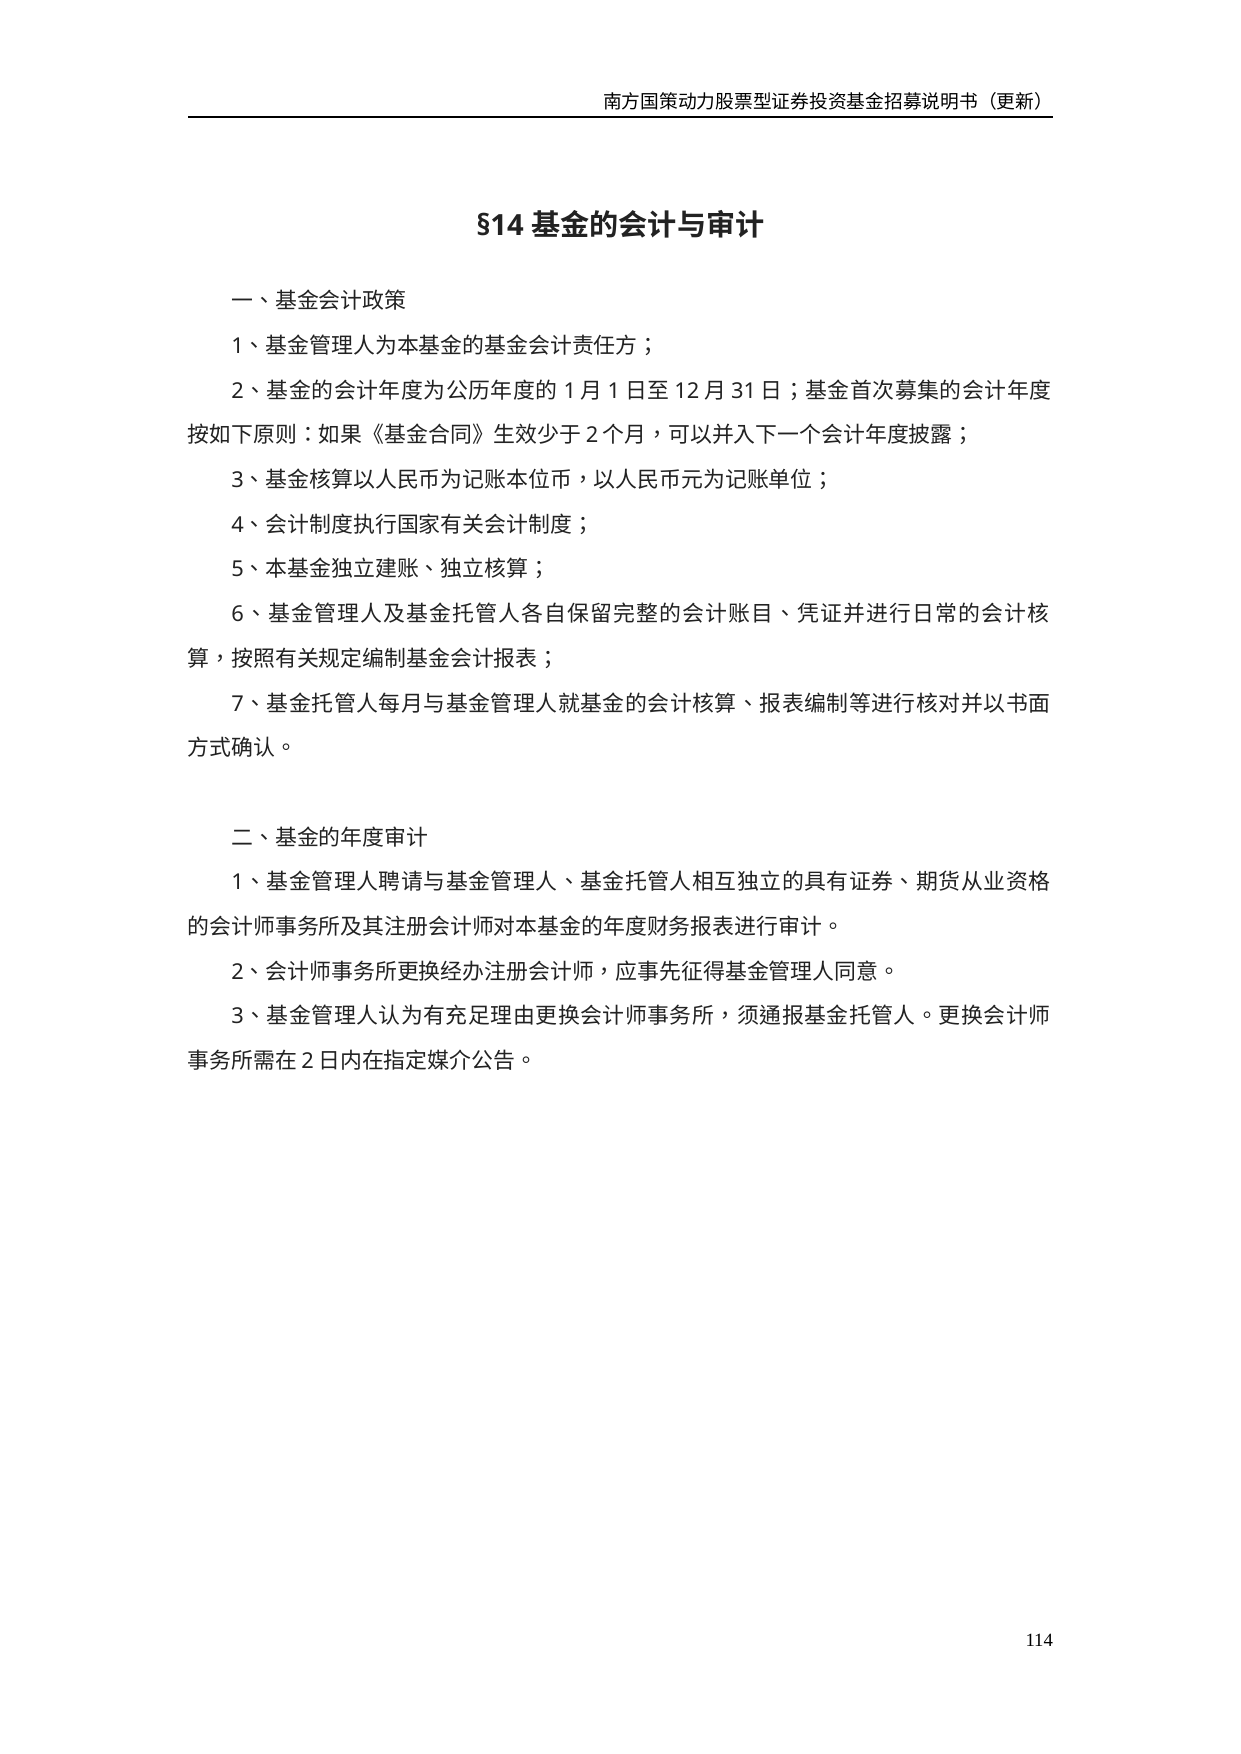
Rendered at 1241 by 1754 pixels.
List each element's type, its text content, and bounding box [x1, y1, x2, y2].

text 一、基金会计政策 [187, 285, 1053, 315]
text 3、基金管理人认为有充足理由更换会计师事务所，须通报基金托管人。更换会计师事务所需在2日内在指定媒介公告。 [187, 1000, 1053, 1075]
text 3、基金核算以人民币为记账本位币，以人民币元为记账单位； [187, 464, 1053, 494]
text 1、基金管理人为本基金的基金会计责任方； [187, 330, 1053, 360]
text 5、本基金独立建账、独立核算； [187, 553, 1053, 583]
text §14 基金的会计与审计 [187, 191, 1053, 256]
text 1、基金管理人聘请与基金管理人、基金托管人相互独立的具有证券、期货从业资格的会计师事务所及其注册会计师对本基金的年度财务报表进行审计。 [187, 866, 1053, 941]
text 7、基金托管人每月与基金管理人就基金的会计核算、报表编制等进行核对并以书面方式确认。 [187, 687, 1053, 762]
text 二、基金的年度审计 [187, 822, 1053, 851]
text 2、基金的会计年度为公历年度的1月1日至12月31日；基金首次募集的会计年度按如下原则：如果《基金合同》生效少于2个月，可以并入下一个会计年度披露； [187, 375, 1053, 449]
text 4、会计制度执行国家有关会计制度； [187, 509, 1053, 538]
text 2、会计师事务所更换经办注册会计师，应事先征得基金管理人同意。 [187, 956, 1053, 985]
text 6、基金管理人及基金托管人各自保留完整的会计账目、凭证并进行日常的会计核算，按照有关规定编制基金会计报表； [187, 598, 1053, 673]
